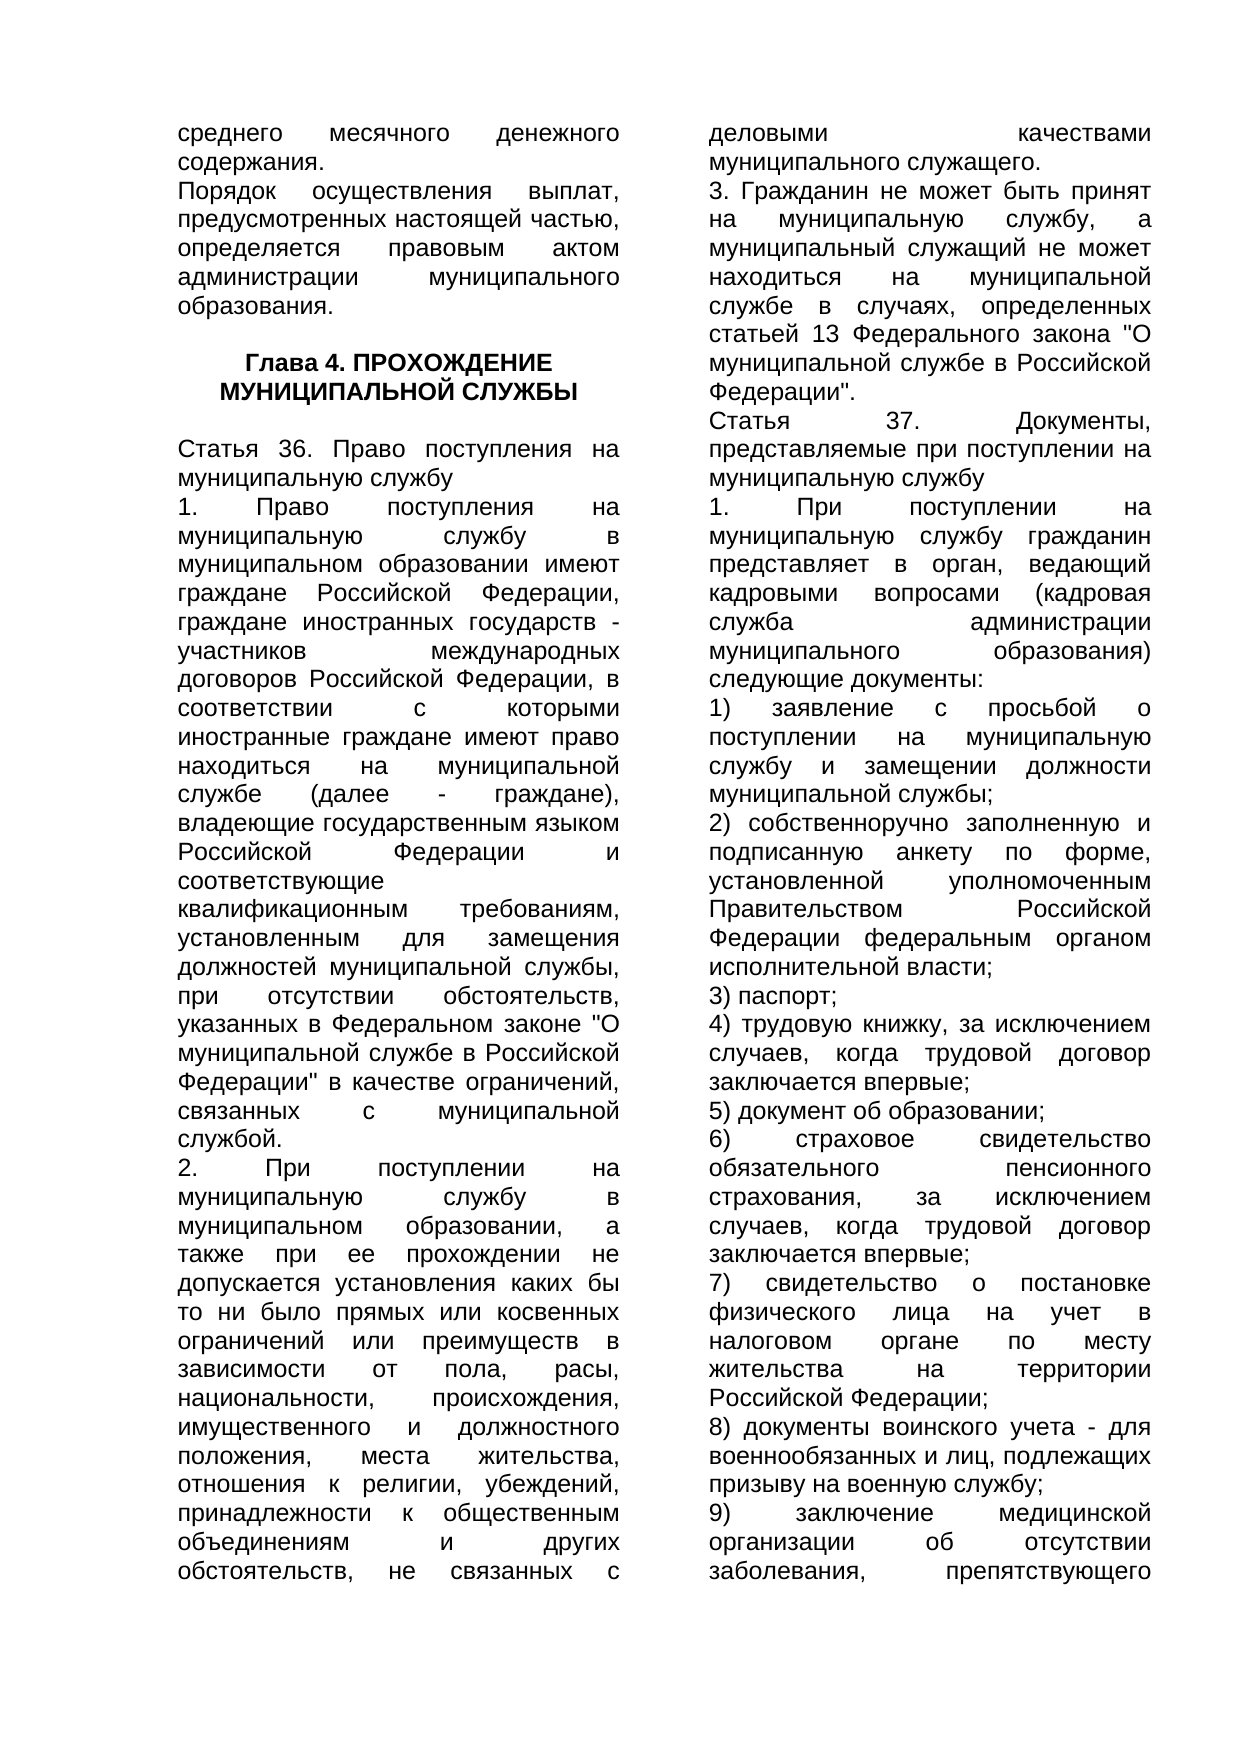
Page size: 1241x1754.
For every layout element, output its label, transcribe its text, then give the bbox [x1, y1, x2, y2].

text 6) страховое свидетельство обязательного пенсионного страхования, за исключением случаев, когда трудовой договор заключается впервые; [709, 1124, 1152, 1268]
text Порядок осуществления выплат, предусмотренных настоящей частью, определяется правовым актом администрации муниципального образования. [177, 176, 620, 319]
text 2) собственноручно заполненную и подписанную анкету по форме, установленной уполномоченным Правительством Российской Федерации федеральным органом исполнительной власти; [709, 808, 1152, 981]
text Статья 37. Документы, представляемые при поступлении на муниципальную службу [709, 406, 1152, 492]
text 2. При поступлении на муниципальную службу в муниципальном образовании, а также при ее прохождении не допускается установления каких бы то ни было прямых или косвенных ограничений или преимуществ в зависимости от пола, расы, национальности, происхождения, имущественного и должностного положения, места жительства, отношения к религии, убеждений, принадлежности к общественным объединениям и других обстоятельств, не связанных с деловыми качествами муниципального служащего. [177, 1153, 620, 1584]
text 1. Право поступления на муниципальную службу в муниципальном образовании имеют граждане Российской Федерации, граждане иностранных государств - участников международных договоров Российской Федерации, в соответствии с которыми иностранные граждане имеют право находиться на муниципальной службе (далее - граждане), владеющие государственным языком Российской Федерации и соответствующие квалификационным требованиям, установленным для замещения должностей муниципальной службы, при отсутствии обстоятельств, указанных в Федеральном законе "О муниципальной службе в Российской Федерации" в качестве ограничений, связанных с муниципальной службой. [177, 492, 620, 1153]
text 5) документ об образовании; [709, 1096, 1152, 1124]
text 3. Гражданин не может быть принят на муниципальную службу, а муниципальный служащий не может находиться на муниципальной службе в случаях, определенных статьей 13 Федерального закона "О муниципальной службе в Российской Федерации". [709, 176, 1152, 406]
text 1) заявление с просьбой о поступлении на муниципальную службу и замещении должности муниципальной службы; [709, 693, 1152, 808]
text 1. При поступлении на муниципальную службу гражданин представляет в орган, ведающий кадровыми вопросами (кадровая служба администрации муниципального образования) следующие документы: [709, 492, 1152, 693]
text 7) свидетельство о постановке физического лица на учет в налоговом органе по месту жительства на территории Российской Федерации; [709, 1268, 1152, 1412]
text 4) трудовую книжку, за исключением случаев, когда трудовой договор заключается впервые; [709, 1009, 1152, 1096]
text 9) заключение медицинской организации об отсутствии заболевания, препятствующего поступлению на муниципальную службу; [709, 1498, 1152, 1584]
text Статья 36. Право поступления на муниципальную службу [177, 434, 620, 492]
text 3) паспорт; [709, 981, 1152, 1009]
text 8) документы воинского учета - для военнообязанных и лиц, подлежащих призыву на военную службу; [709, 1412, 1152, 1498]
text Глава 4. ПРОХОЖДЕНИЕ МУНИЦИПАЛЬНОЙ СЛУЖБЫ [177, 348, 620, 406]
